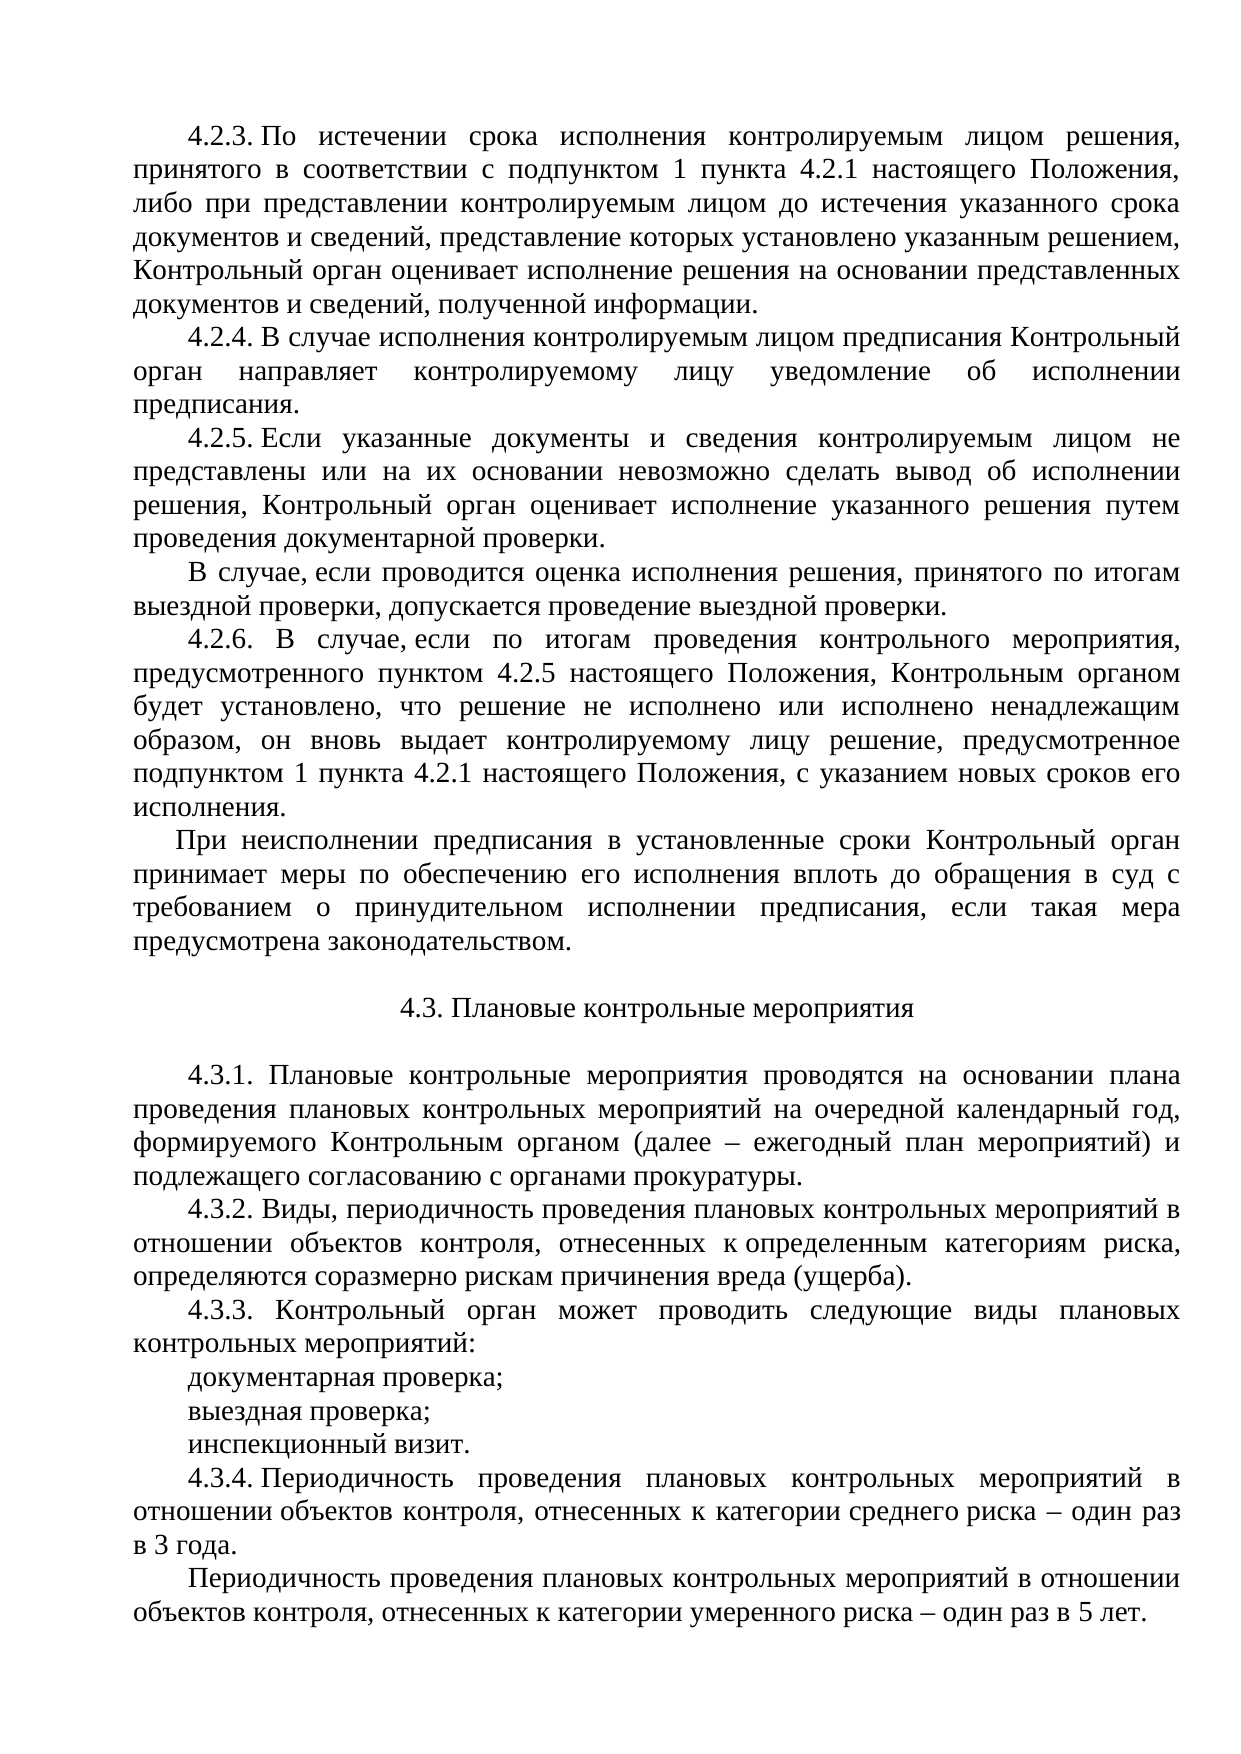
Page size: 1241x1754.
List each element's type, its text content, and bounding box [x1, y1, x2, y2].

text 4.2.6. В случае, если по итогам проведения контрольного мероприятия, предусмотренного пунктом 4.2.5 настоящего Положения, Контрольным органом будет установлено, что решение не исполнено или исполнено ненадлежащим образом, он вновь выдает контролируемому лицу решение, предусмотренное подпунктом 1 пункта 4.2.1 настоящего Положения, с указанием новых сроков его исполнения. [133, 621, 1181, 822]
text 4.2.3. По истечении срока исполнения контролируемым лицом решения, принятого в соответствии с подпунктом 1 пункта 4.2.1 настоящего Положения, либо при представлении контролируемым лицом до истечения указанного срока документов и сведений, представление которых установлено указанным решением, Контрольный орган оценивает исполнение решения на основании представленных документов и сведений, полученной информации. [133, 118, 1181, 319]
text документарная проверка; [133, 1359, 1181, 1393]
text 4.3.1. Плановые контрольные мероприятия проводятся на основании плана проведения плановых контрольных мероприятий на очередной календарный год, формируемого Контрольным органом (далее – ежегодный план мероприятий) и подлежащего согласованию с органами прокуратуры. [133, 1057, 1181, 1191]
text В случае, если проводится оценка исполнения решения, принятого по итогам выездной проверки, допускается проведение выездной проверки. [133, 554, 1181, 621]
text выездная проверка; [133, 1393, 1181, 1426]
text 4.3.4. Периодичность проведения плановых контрольных мероприятий в отношении объектов контроля, отнесенных к категории среднего риска – один раз в 3 года. [133, 1460, 1181, 1560]
text При неисполнении предписания в установленные сроки Контрольный орган принимает меры по обеспечению его исполнения вплоть до обращения в суд с требованием о принудительном исполнении предписания, если такая мера предусмотрена законодательством. [133, 822, 1181, 957]
text 4.3. Плановые контрольные мероприятия [133, 990, 1181, 1024]
text 4.2.4. В случае исполнения контролируемым лицом предписания Контрольный орган направляет контролируемому лицу уведомление об исполнении предписания. [133, 319, 1181, 420]
text Периодичность проведения плановых контрольных мероприятий в отношении объектов контроля, отнесенных к категории умеренного риска – один раз в 5 лет. [133, 1560, 1181, 1627]
text инспекционный визит. [133, 1426, 1181, 1460]
text 4.3.2. Виды, периодичность проведения плановых контрольных мероприятий в отношении объектов контроля, отнесенных к определенным категориям риска, определяются соразмерно рискам причинения вреда (ущерба). [133, 1191, 1181, 1292]
text 4.2.5. Если указанные документы и сведения контролируемым лицом не представлены или на их основании невозможно сделать вывод об исполнении решения, Контрольный орган оценивает исполнение указанного решения путем проведения документарной проверки. [133, 420, 1181, 554]
text 4.3.3. Контрольный орган может проводить следующие виды плановых контрольных мероприятий: [133, 1292, 1181, 1359]
